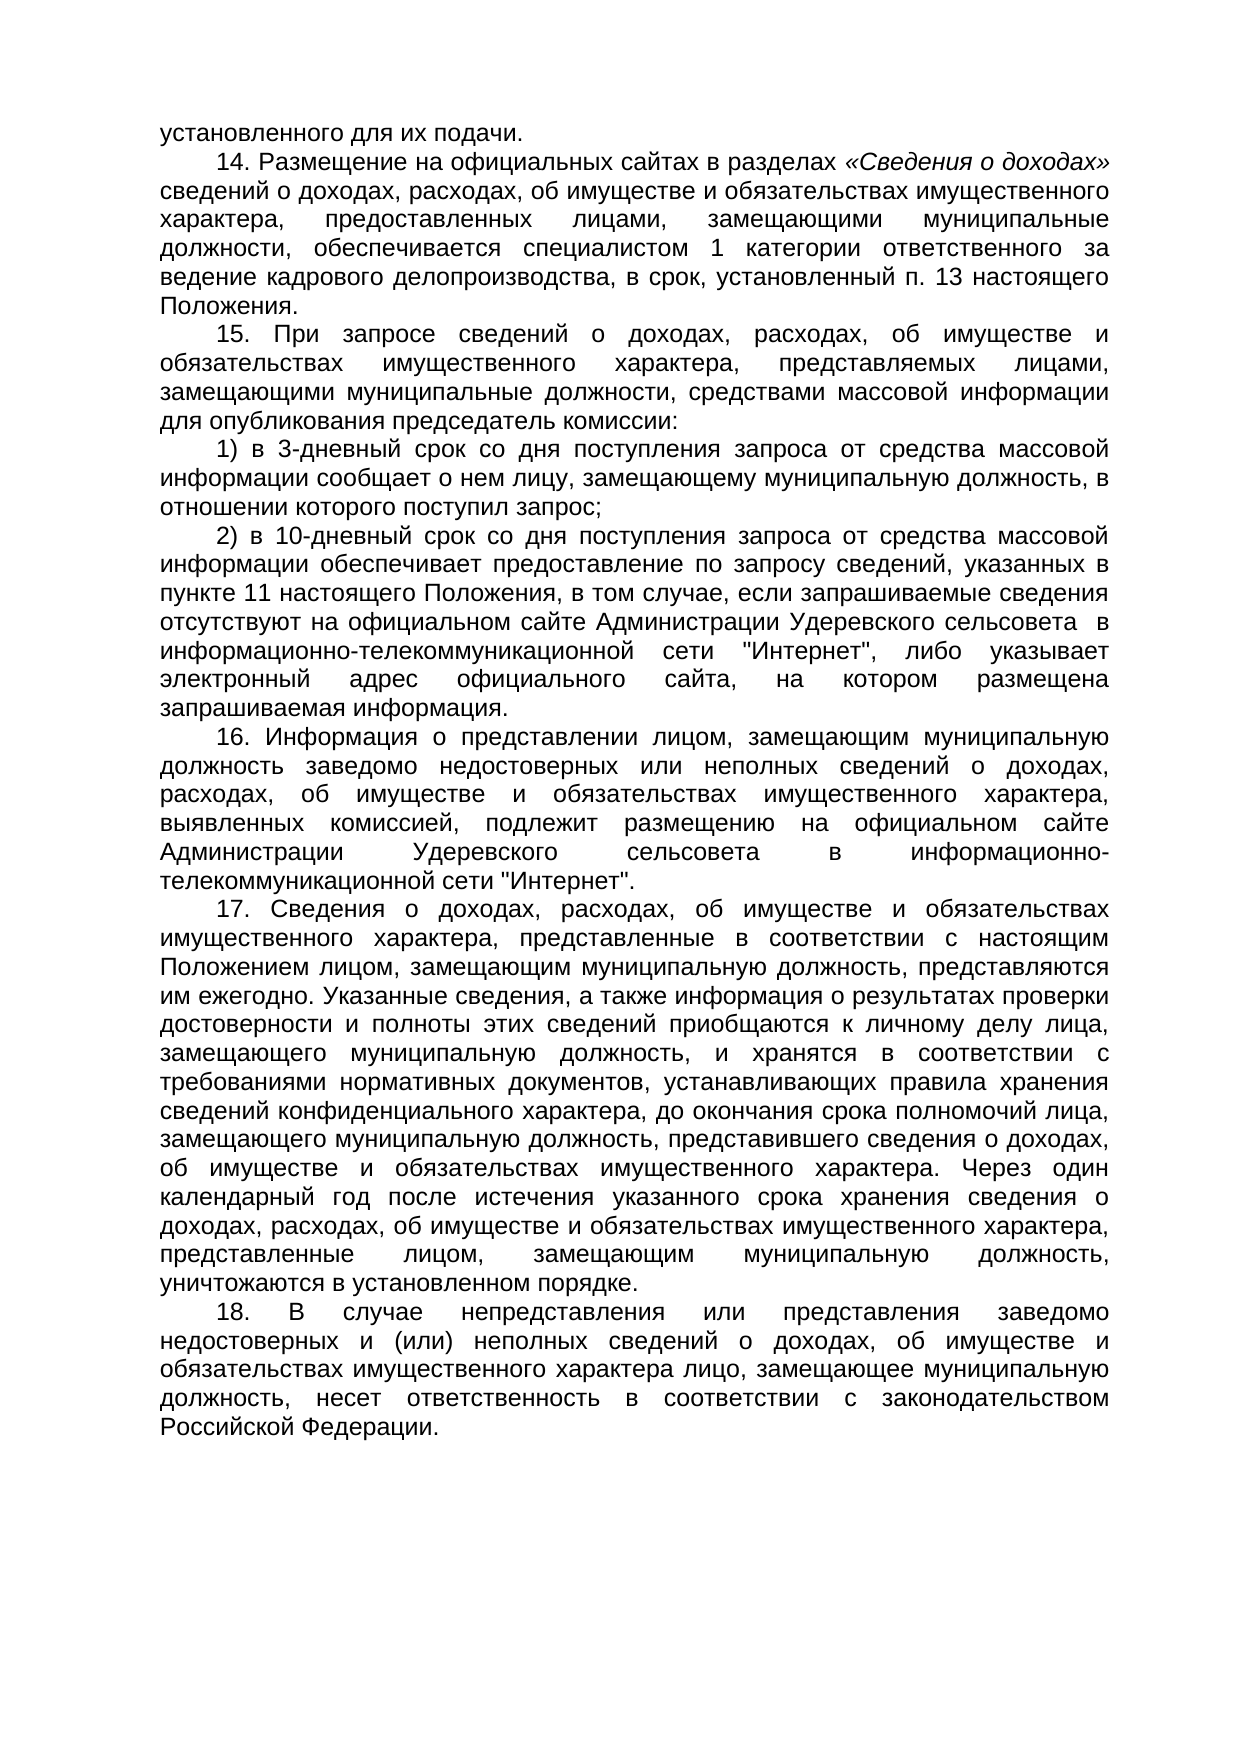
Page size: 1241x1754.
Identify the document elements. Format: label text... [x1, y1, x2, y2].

text 1) в 3-дневный срок со дня поступления запроса от средства массовой информации сообщает о нем лицу, замещающему муниципальную должность, в отношении которого поступил запрос; [159, 434, 1110, 521]
text 16. Информация о представлении лицом, замещающим муниципальную должность заведомо недостоверных или неполных сведений о доходах, расходах, об имуществе и обязательствах имущественного характера, выявленных комиссией, подлежит размещению на официальном сайте Администрации Удеревского сельсовета в информационно-телекоммуникационной сети "Интернет". [159, 722, 1110, 894]
text 14. Размещение на официальных сайтах в разделах «Сведения о доходах» сведений о доходах, расходах, об имуществе и обязательствах имущественного характера, предоставленных лицами, замещающими муниципальные должности, обеспечивается специалистом 1 категории ответственного за ведение кадрового делопроизводства, в срок, установленный п. 13 настоящего Положения. [159, 147, 1110, 319]
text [159, 118, 1110, 147]
text 2) в 10-дневный срок со дня поступления запроса от средства массовой информации обеспечивает предоставление по запросу сведений, указанных в пункте 11 настоящего Положения, в том случае, если запрашиваемые сведения отсутствуют на официальном сайте Администрации Удеревского сельсовета в информационно-телекоммуникационной сети "Интернет", либо указывает электронный адрес официального сайта, на котором размещена запрашиваемая информация. [159, 521, 1110, 722]
text 18. В случае непредставления или представления заведомо недостоверных и (или) неполных сведений о доходах, об имуществе и обязательствах имущественного характера лицо, замещающее муниципальную должность, несет ответственность в соответствии с законодательством Российской Федерации. [159, 1297, 1110, 1441]
text 17. Сведения о доходах, расходах, об имуществе и обязательствах имущественного характера, представленные в соответствии с настоящим Положением лицом, замещающим муниципальную должность, представляются им ежегодно. Указанные сведения, а также информация о результатах проверки достоверности и полноты этих сведений приобщаются к личному делу лица, замещающего муниципальную должность, и хранятся в соответствии с требованиями нормативных документов, устанавливающих правила хранения сведений конфиденциального характера, до окончания срока полномочий лица, замещающего муниципальную должность, представившего сведения о доходах, об имуществе и обязательствах имущественного характера. Через один календарный год после истечения указанного срока хранения сведения о доходах, расходах, об имуществе и обязательствах имущественного характера, представленные лицом, замещающим муниципальную должность, уничтожаются в установленном порядке. [159, 894, 1110, 1297]
text 15. При запросе сведений о доходах, расходах, об имуществе и обязательствах имущественного характера, представляемых лицами, замещающими муниципальные должности, средствами массовой информации для опубликования председатель комиссии: [159, 319, 1110, 434]
